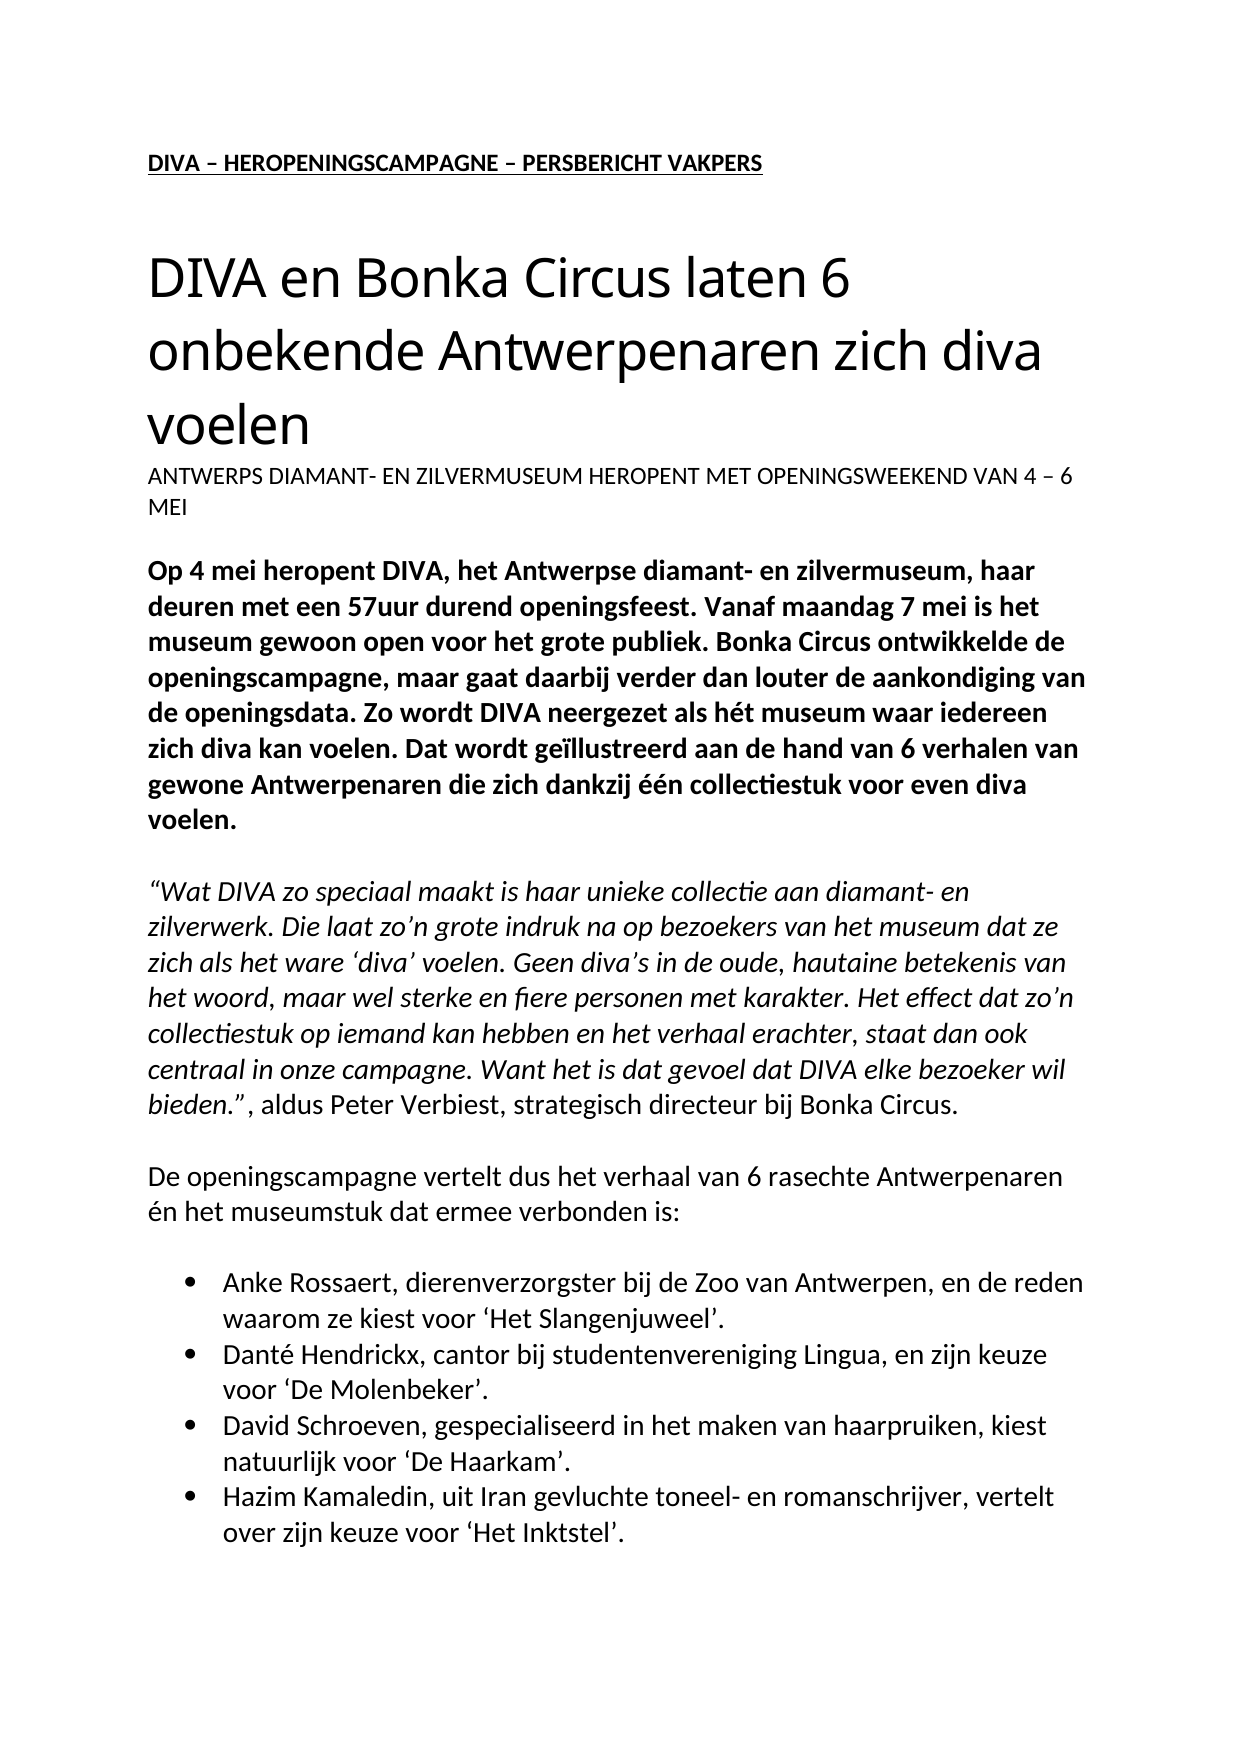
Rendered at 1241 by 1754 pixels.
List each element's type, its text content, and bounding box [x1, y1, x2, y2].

list Hazim Kamaledin, uit Iran gevluchte toneel- en romanschrijver, vertelt over zijn keuze voor ‘Het Inktstel’. [185, 1478, 1093, 1549]
title DIVA en Bonka Circus laten 6 onbekende Antwerpenaren zich diva voelen [148, 239, 1093, 460]
list David Schroeven, gespecialiseerd in het maken van haarpruiken, kiest natuurlijk voor ‘De Haarkam’. [185, 1407, 1093, 1478]
text De openingscampagne vertelt dus het verhaal van 6 rasechte Antwerpenaren én het museumstuk dat ermee verbonden is: [148, 1158, 1093, 1229]
list Danté Hendrickx, cantor bij studentenvereniging Lingua, en zijn keuze voor ‘De Molenbeker’. [185, 1336, 1093, 1407]
text ANTWERPS DIAMANT- EN ZILVERMUSEUM HEROPENT MET OPENINGSWEEKEND VAN 4 – 6 MEI [148, 460, 1093, 521]
text “Wat DIVA zo speciaal maakt is haar unieke collectie aan diamant- en zilverwerk. Die laat zo’n grote indruk na op bezoekers van het museum dat ze zich als het ware ‘diva’ voelen. Geen diva’s in de oude, hautaine betekenis van het woord, maar wel sterke en fiere personen met karakter. Het effect dat zo’n collectiestuk op iemand kan hebben en het verhaal erachter, staat dan ook centraal in onze campagne. Want het is dat gevoel dat DIVA elke bezoeker wil bieden.”, aldus Peter Verbiest, strategisch directeur bij Bonka Circus. [148, 873, 1093, 1122]
text Op 4 mei heropent DIVA, het Antwerpse diamant- en zilvermuseum, haar deuren met een 57uur durend openingsfeest. Vanaf maandag 7 mei is het museum gewoon open voor het grote publiek. Bonka Circus ontwikkelde de openingscampagne, maar gaat daarbij verder dan louter de aankondiging van de openingsdata. Zo wordt DIVA neergezet als hét museum waar iedereen zich diva kan voelen. Dat wordt geïllustreerd aan de hand van 6 verhalen van gewone Antwerpenaren die zich dankzij één collectiestuk voor even diva voelen. [148, 552, 1093, 837]
list Anke Rossaert, dierenverzorgster bij de Zoo van Antwerpen, en de reden waarom ze kiest voor ‘Het Slangenjuweel’. [185, 1264, 1093, 1336]
text DIVA – HEROPENINGSCAMPAGNE – PERSBERICHT VAKPERS [148, 148, 1093, 178]
